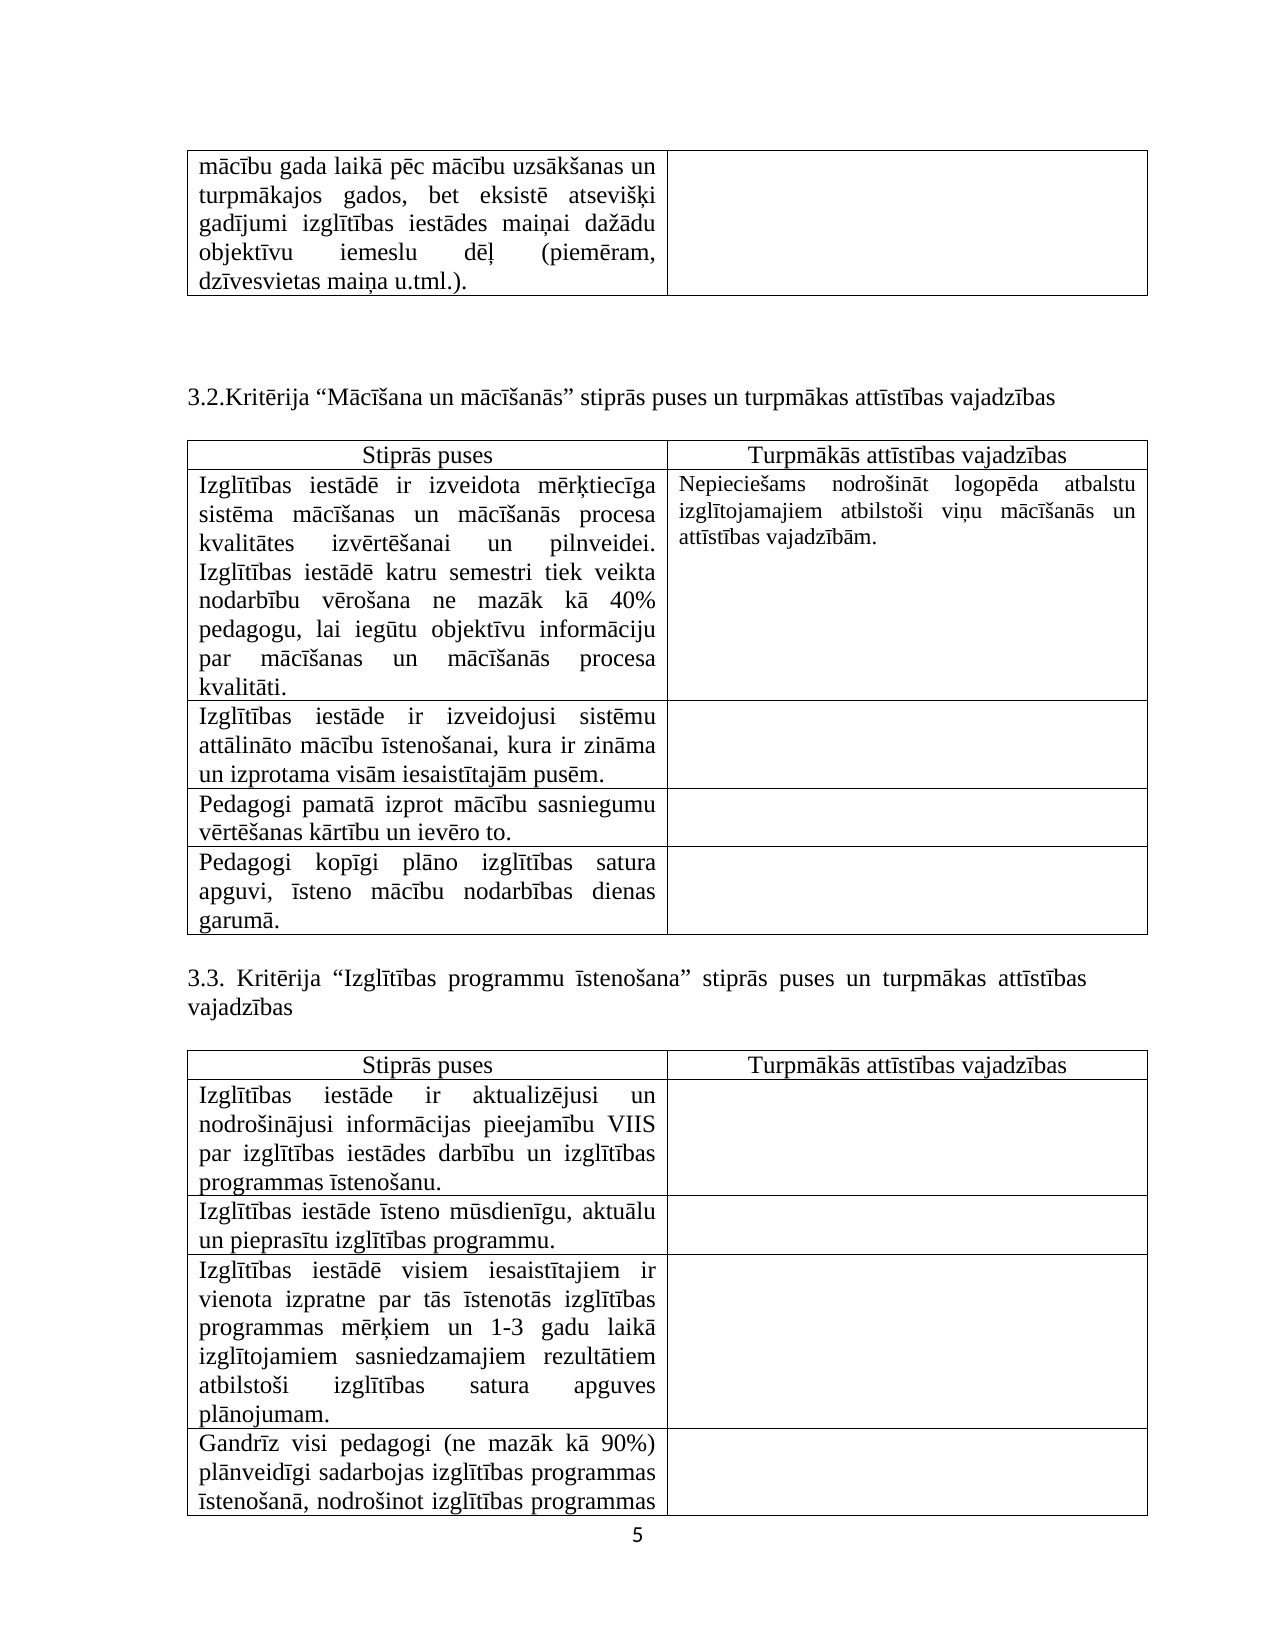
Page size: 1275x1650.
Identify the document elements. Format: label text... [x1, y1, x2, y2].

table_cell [188, 151, 667, 295]
table_cell [668, 151, 1147, 295]
table_cell [668, 701, 1147, 788]
table_cell Izglītības iestāde ir izveidojusi sistēmu attālināto mācību īstenošanai, kura ir zināma un izprotama visām iesaistītajām pusēm. [188, 701, 667, 788]
table_cell Pedagogi kopīgi plāno izglītības satura apguvi, īsteno mācību nodarbības dienas garumā. [188, 847, 667, 933]
table_cell [668, 1080, 1147, 1195]
table_cell [668, 847, 1147, 933]
table_cell Izglītības iestāde ir aktualizējusi un nodrošinājusi informācijas pieejamību VIIS par izglītības iestādes darbību un izglītības programmas īstenošanu. [188, 1080, 667, 1195]
text 3.2.Kritērija “Mācīšana un mācīšanās” stiprās puses un turpmākas attīstības vajadzības [187, 382, 1087, 411]
table_cell Pedagogi pamatā izprot mācību sasniegumu vērtēšanas kārtību un ievēro to. [188, 789, 667, 846]
text 3.3. Kritērija “Izglītības programmu īstenošana” stiprās puses un turpmākas attīstības vajadzības [187, 963, 1087, 1021]
table_cell Izglītības iestāde īsteno mūsdienīgu, aktuālu un pieprasītu izglītības programmu. [188, 1196, 667, 1254]
table_cell [668, 1255, 1147, 1427]
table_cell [188, 1429, 667, 1515]
table_cell [668, 1429, 1147, 1515]
table_cell [668, 789, 1147, 846]
table_header Turpmākās attīstības vajadzības [668, 1051, 1147, 1079]
table_header Stiprās puses [188, 1051, 667, 1079]
table_cell Izglītības iestādē ir izveidota mērķtiecīga sistēma mācīšanas un mācīšanās procesa kvalitātes izvērtēšanai un pilnveidei. Izglītības iestādē katru semestri tiek veikta nodarbību vērošana ne mazāk kā 40% pedagogu, lai iegūtu objektīvu informāciju par mācīšanas un mācīšanās procesa kvalitāti. [188, 470, 667, 700]
table_cell Izglītības iestādē visiem iesaistītajiem ir vienota izpratne par tās īstenotās izglītības programmas mērķiem un 1-3 gadu laikā izglītojamiem sasniedzamajiem rezultātiem atbilstoši izglītības satura apguves plānojumam. [188, 1255, 667, 1427]
table_header Turpmākās attīstības vajadzības [668, 441, 1147, 469]
table_cell [668, 1196, 1147, 1254]
table_cell Nepieciešams nodrošināt logopēda atbalstu izglītojamajiem atbilstoši viņu mācīšanās un attīstības vajadzībām. [668, 470, 1147, 700]
table_header Stiprās puses [188, 441, 667, 469]
